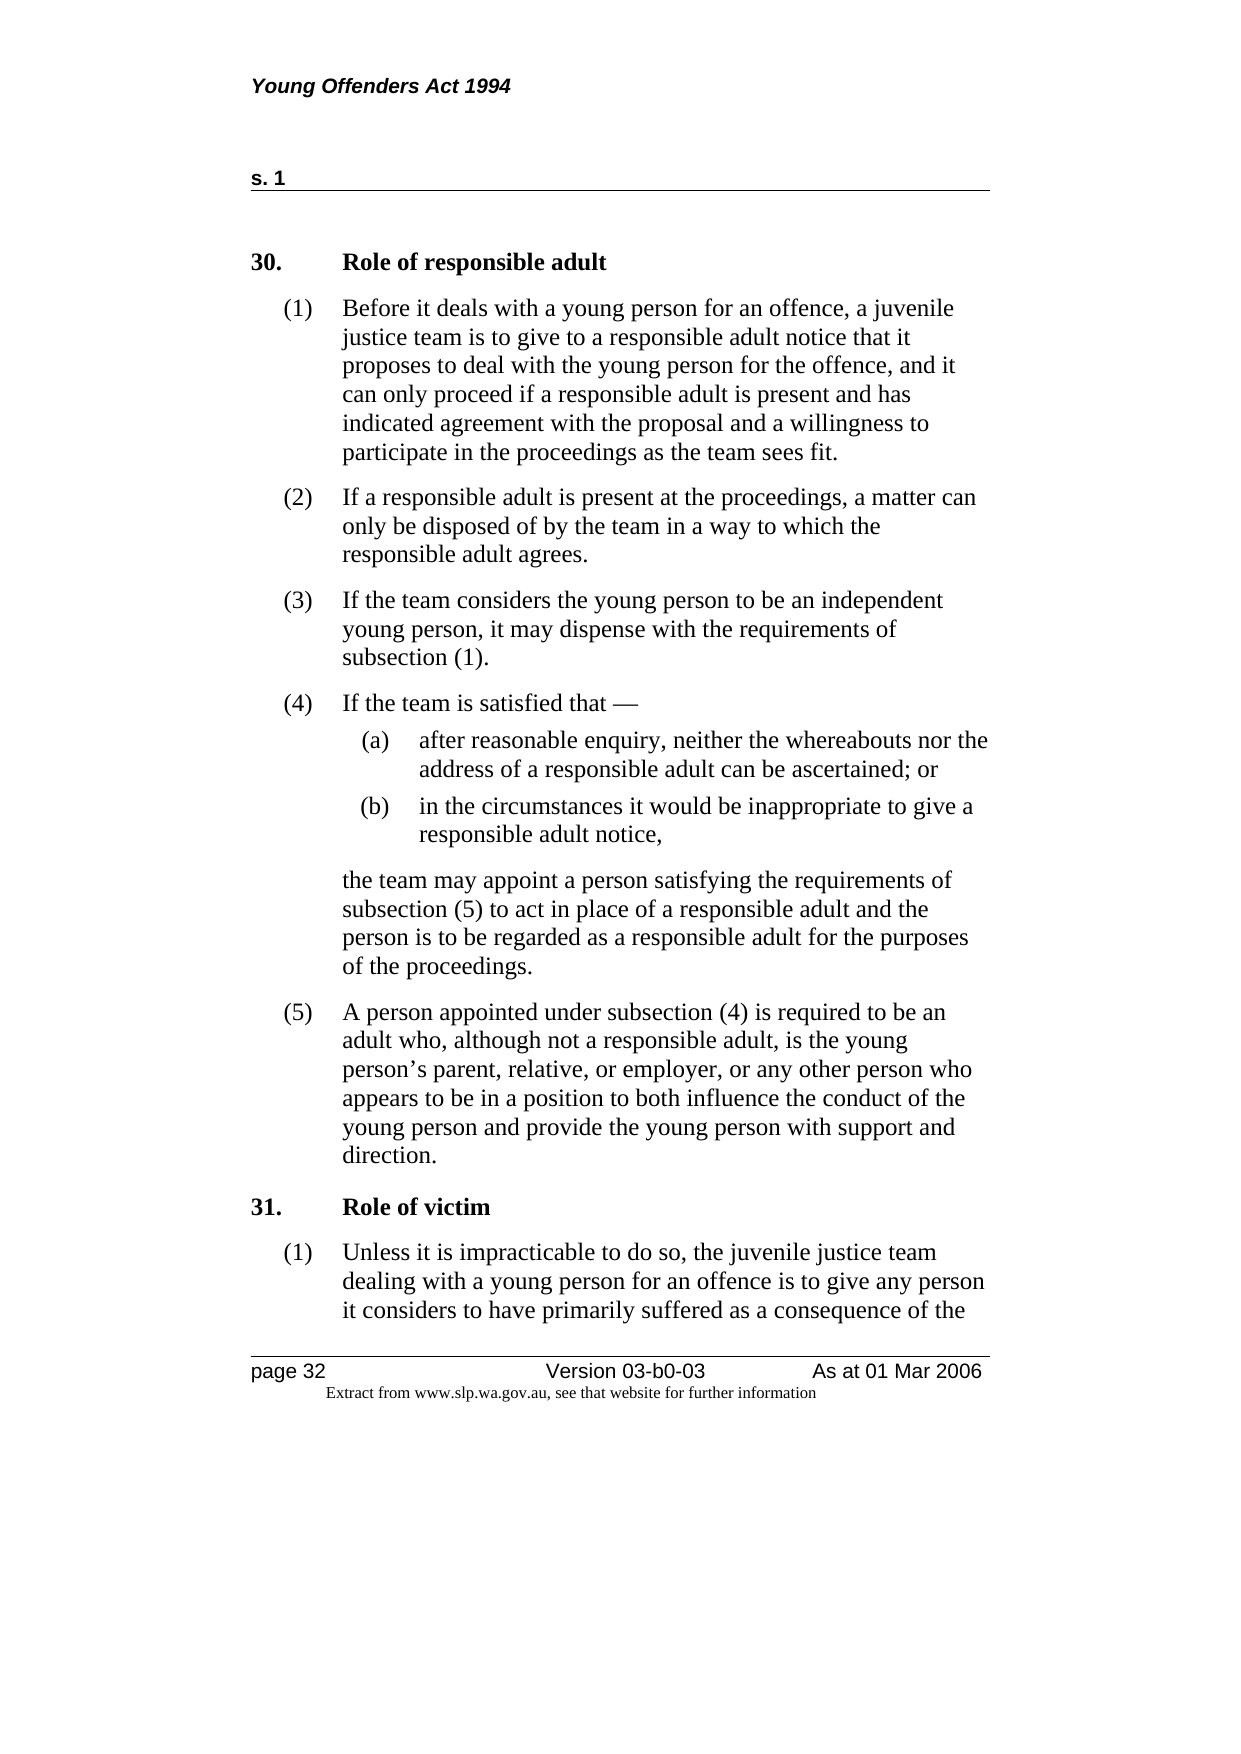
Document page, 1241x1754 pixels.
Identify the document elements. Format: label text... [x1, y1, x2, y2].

text (1) Before it deals with a young person for an offence, a juvenile justice team is to give to a responsible adult notice that it proposes to deal with the young person for the offence, and it can only proceed if a responsible adult is present and has indicated agreement with the proposal and a willingness to participate in the proceedings as the team sees fit. [251, 293, 990, 465]
subtitle 30. Role of responsible adult [251, 247, 990, 276]
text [251, 1237, 990, 1324]
text the team may appoint a person satisfying the requirements of subsection (5) to act in place of a responsible adult and the person is to be regarded as a responsible adult for the purposes of the proceedings. [251, 865, 990, 980]
text (4) If the team is satisfied that — [251, 688, 990, 717]
text (5) A person appointed under subsection (4) is required to be an adult who, although not a responsible adult, is the young person’s parent, relative, or employer, or any other person who appears to be in a position to both influence the conduct of the young person and provide the young person with support and direction. [251, 997, 990, 1169]
text (3) If the team considers the young person to be an independent young person, it may dispense with the requirements of subsection (1). [251, 585, 990, 671]
text (2) If a responsible adult is present at the proceedings, a matter can only be disposed of by the team in a way to which the responsible adult agrees. [251, 482, 990, 568]
subtitle 31. Role of victim [251, 1192, 990, 1221]
text (a) after reasonable enquiry, neither the whereabouts nor the address of a responsible adult can be ascertained; or [251, 725, 990, 782]
text (b) in the circumstances it would be inappropriate to give a responsible adult notice, [251, 791, 990, 848]
